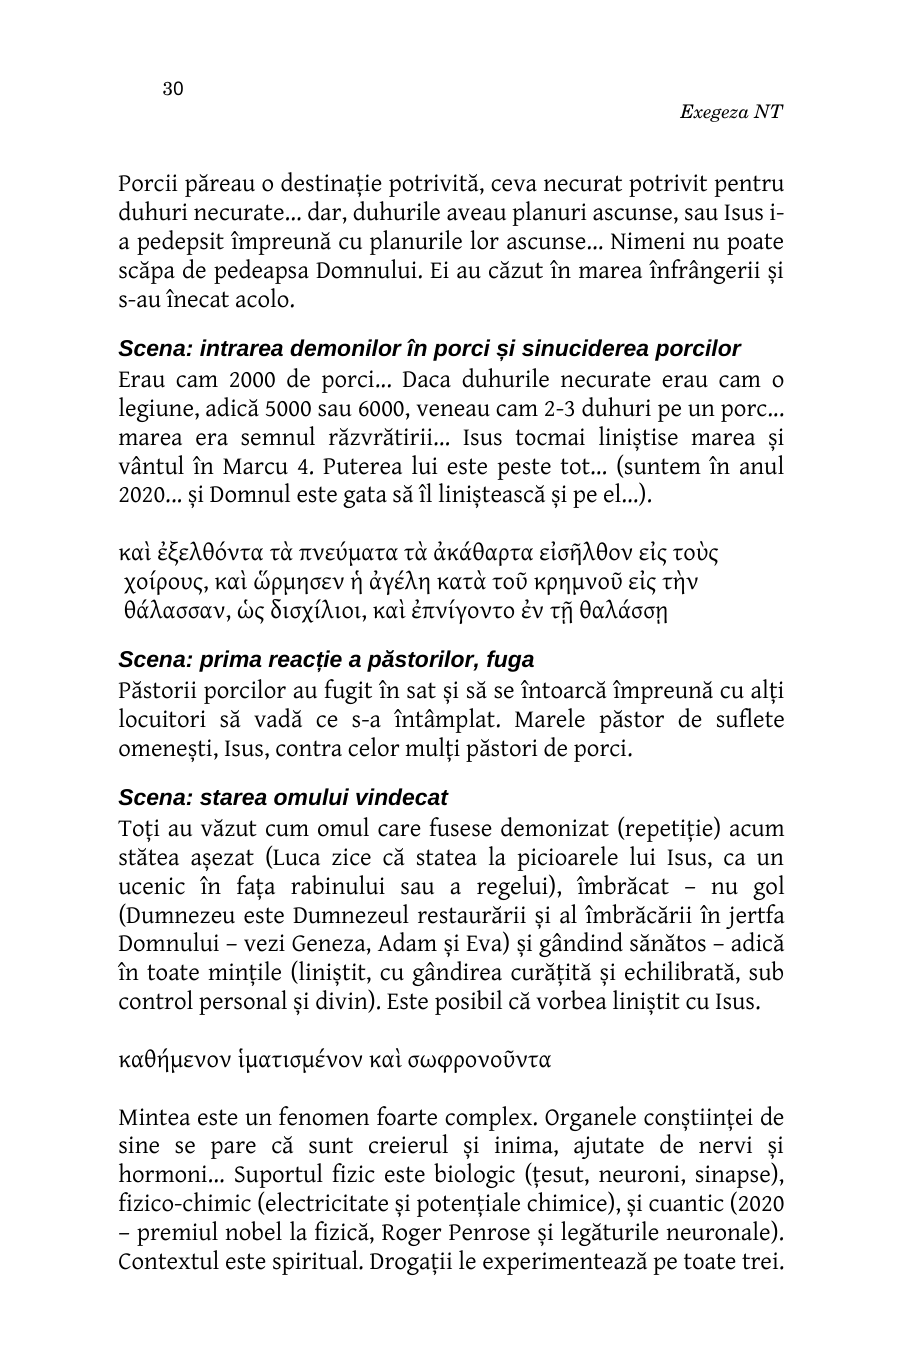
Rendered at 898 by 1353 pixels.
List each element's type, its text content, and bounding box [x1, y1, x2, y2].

text θάλασσαν, ὡς δισχίλιοι, καὶ ἐπνίγοντο ἐν τῇ θαλάσσῃ [118, 596, 786, 625]
subtitle Scena: starea omului vindecat [118, 784, 786, 810]
text καθήμενον ἱματισμένον καὶ σωφρονοῦντα [118, 1045, 786, 1074]
subtitle Scena: prima reacție a păstorilor, fuga [118, 646, 786, 672]
text καὶ ἐξελθόντα τὰ πνεύματα τὰ ἀκάθαρτα εἰσῆλθον εἰς τοὺς [118, 539, 786, 567]
text Păstorii porcilor au fugit în sat și să se întoarcă împreună cu alți locuitori să vadă ce s-a întâmplat. Marele păstor de suflete omenești, Isus, contra celor mulți păstori de porci. [118, 677, 786, 763]
text Porcii păreau o destinație potrivită, ceva necurat potrivit pentru duhuri necurate... dar, duhurile aveau planuri ascunse, sau Isus i-a pedepsit împreună cu planurile lor ascunse... Nimeni nu poate scăpa de pedeapsa Domnului. Ei au căzut în marea înfrângerii și s-au înecat acolo. [118, 170, 786, 314]
text Toți au văzut cum omul care fusese demonizat (repetiție) acum stătea așezat (Luca zice că statea la picioarele lui Isus, ca un ucenic în fața rabinului sau a regelui), îmbrăcat – nu gol (Dumnezeu este Dumnezeul restaurării și al îmbrăcării în jertfa Domnului – vezi Geneza, Adam și Eva) și gândind sănătos – adică în toate mințile (liniștit, cu gândirea curățită și echilibrată, sub control personal și divin). Este posibil că vorbea liniștit cu Isus. [118, 814, 786, 1016]
text χοίρους, καὶ ὥρμησεν ἡ ἀγέλη κατὰ τοῦ κρημνοῦ εἰς τὴν [118, 567, 786, 596]
subtitle Scena: intrarea demonilor în porci și sinuciderea porcilor [118, 335, 786, 361]
text Erau cam 2000 de porci... Daca duhurile necurate erau cam o legiune, adică 5000 sau 6000, veneau cam 2-3 duhuri pe un porc... marea era semnul răzvrătirii... Isus tocmai liniștise marea și vântul în Marcu 4. Puterea lui este peste tot... (suntem în anul 2020... și Domnul este gata să îl liniștească și pe el...). [118, 366, 786, 510]
